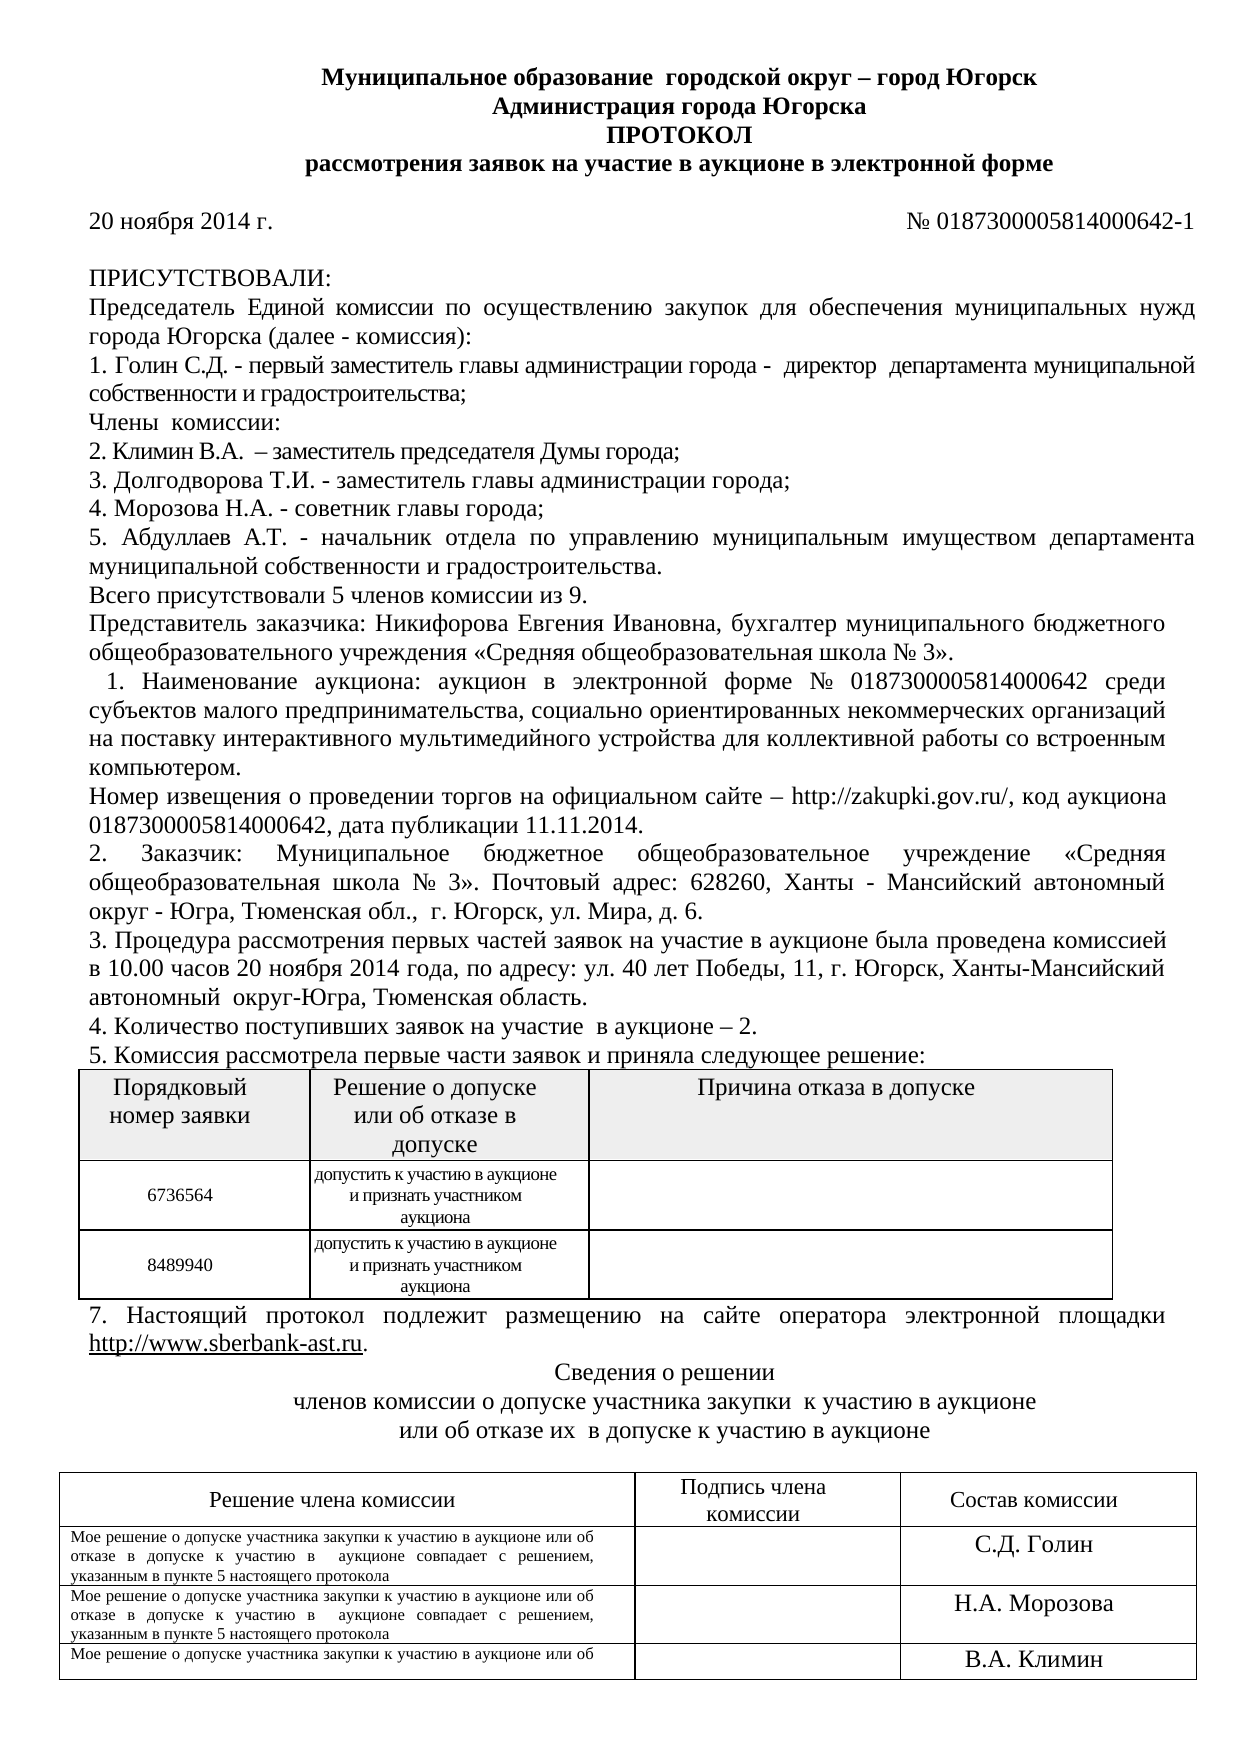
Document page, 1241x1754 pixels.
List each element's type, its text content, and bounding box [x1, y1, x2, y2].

table_header Решение о допуске или об отказе в допуске [311, 1070, 588, 1159]
text 20 ноября 2014 г. № 0187300005814000642-1 [89, 206, 1240, 235]
table_cell [636, 1586, 900, 1643]
text Номер извещения о проведении торгов на официальном сайте – http://zakupki.gov.ru/, код аукциона 0187300005814000642, дата публикации 11.11.2014. [89, 781, 1167, 838]
table_cell [590, 1231, 1112, 1298]
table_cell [60, 1586, 634, 1643]
table_cell Н.А. Морозова [901, 1586, 1196, 1643]
table_cell [636, 1527, 900, 1584]
table_cell [590, 1161, 1112, 1229]
text рассмотрения заявок на участие в аукционе в электронной форме [162, 148, 1196, 177]
table_cell В.А. Климин [901, 1644, 1196, 1679]
text ПРОТОКОЛ [162, 120, 1196, 148]
table_header Причина отказа в допуске [590, 1070, 1112, 1159]
text 4. Количество поступивших заявок на участие в аукционе – 2. [89, 1011, 1167, 1040]
text 1. Голин С.Д. - первый заместитель главы администрации города - директор департамента муниципальной собственности и градостроительства; [89, 350, 1196, 407]
text Муниципальное образование городской округ – город Югорск [162, 62, 1196, 91]
table_cell С.Д. Голин [901, 1527, 1196, 1584]
table_cell допустить к участию в аукционе и признать участником аукциона [311, 1231, 588, 1298]
text 4. Морозова Н.А. - советник главы города; [89, 493, 1196, 522]
text 3. Долгодворова Т.И. - заместитель главы администрации города; [89, 465, 1196, 493]
text 1. Наименование аукциона: аукцион в электронной форме № 0187300005814000642 среди субъектов малого предпринимательства, социально ориентированных некоммерческих организаций на поставку интерактивного мультимедийного устройства для коллективной работы со встроенным компьютером. [89, 666, 1167, 781]
table_header Порядковый номер заявки [80, 1070, 309, 1159]
text Члены комиссии: [89, 407, 1196, 436]
text 3. Процедура рассмотрения первых частей заявок на участие в аукционе была проведена комиссией в 10.00 часов 20 ноября 2014 года, по адресу: ул. 40 лет Победы, 11, г. Югорск, Ханты-Мансийский автономный округ-Югра, Тюменская область. [89, 925, 1167, 1011]
text или об отказе их в допуске к участию в аукционе [162, 1415, 1167, 1443]
table_header Решение члена комиссии [60, 1473, 634, 1526]
table_cell 6736564 [80, 1161, 309, 1229]
table_cell допустить к участию в аукционе и признать участником аукциона [311, 1161, 588, 1229]
text Администрация города Югорска [162, 91, 1196, 120]
text 5. Комиссия рассмотрела первые части заявок и приняла следующее решение: [89, 1040, 1167, 1068]
text Сведения о решении [162, 1357, 1167, 1386]
table_cell [636, 1644, 900, 1679]
table_cell 8489940 [80, 1231, 309, 1298]
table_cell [60, 1644, 634, 1679]
text Всего присутствовали 5 членов комиссии из 9. [89, 580, 1196, 608]
text 2. Климин В.А. – заместитель председателя Думы города; [89, 436, 1196, 465]
table_header Состав комиссии [901, 1473, 1196, 1526]
text членов комиссии о допуске участника закупки к участию в аукционе [162, 1386, 1167, 1415]
text 2. Заказчик: Муниципальное бюджетное общеобразовательное учреждение «Средняя общеобразовательная школа № 3». Почтовый адрес: 628260, Ханты - Мансийский автономный округ - Югра, Тюменская обл., г. Югорск, ул. Мира, д. 6. [89, 838, 1167, 925]
text ПРИСУТСТВОВАЛИ: [89, 263, 1196, 292]
text 7. Настоящий протокол подлежит размещению на сайте оператора электронной площадки http://www.sberbank-ast.ru. [89, 1300, 1167, 1357]
text Председатель Единой комиссии по осуществлению закупок для обеспечения муниципальных нужд города Югорска (далее - комиссия): [89, 292, 1196, 350]
text Представитель заказчика: Никифорова Евгения Ивановна, бухгалтер муниципального бюджетного общеобразовательного учреждения «Средняя общеобразовательная школа № 3». [89, 608, 1167, 666]
table_header Подпись члена комиссии [636, 1473, 900, 1526]
text 5. Абдуллаев А.Т. - начальник отдела по управлению муниципальным имуществом департамента муниципальной собственности и градостроительства. [89, 522, 1196, 580]
